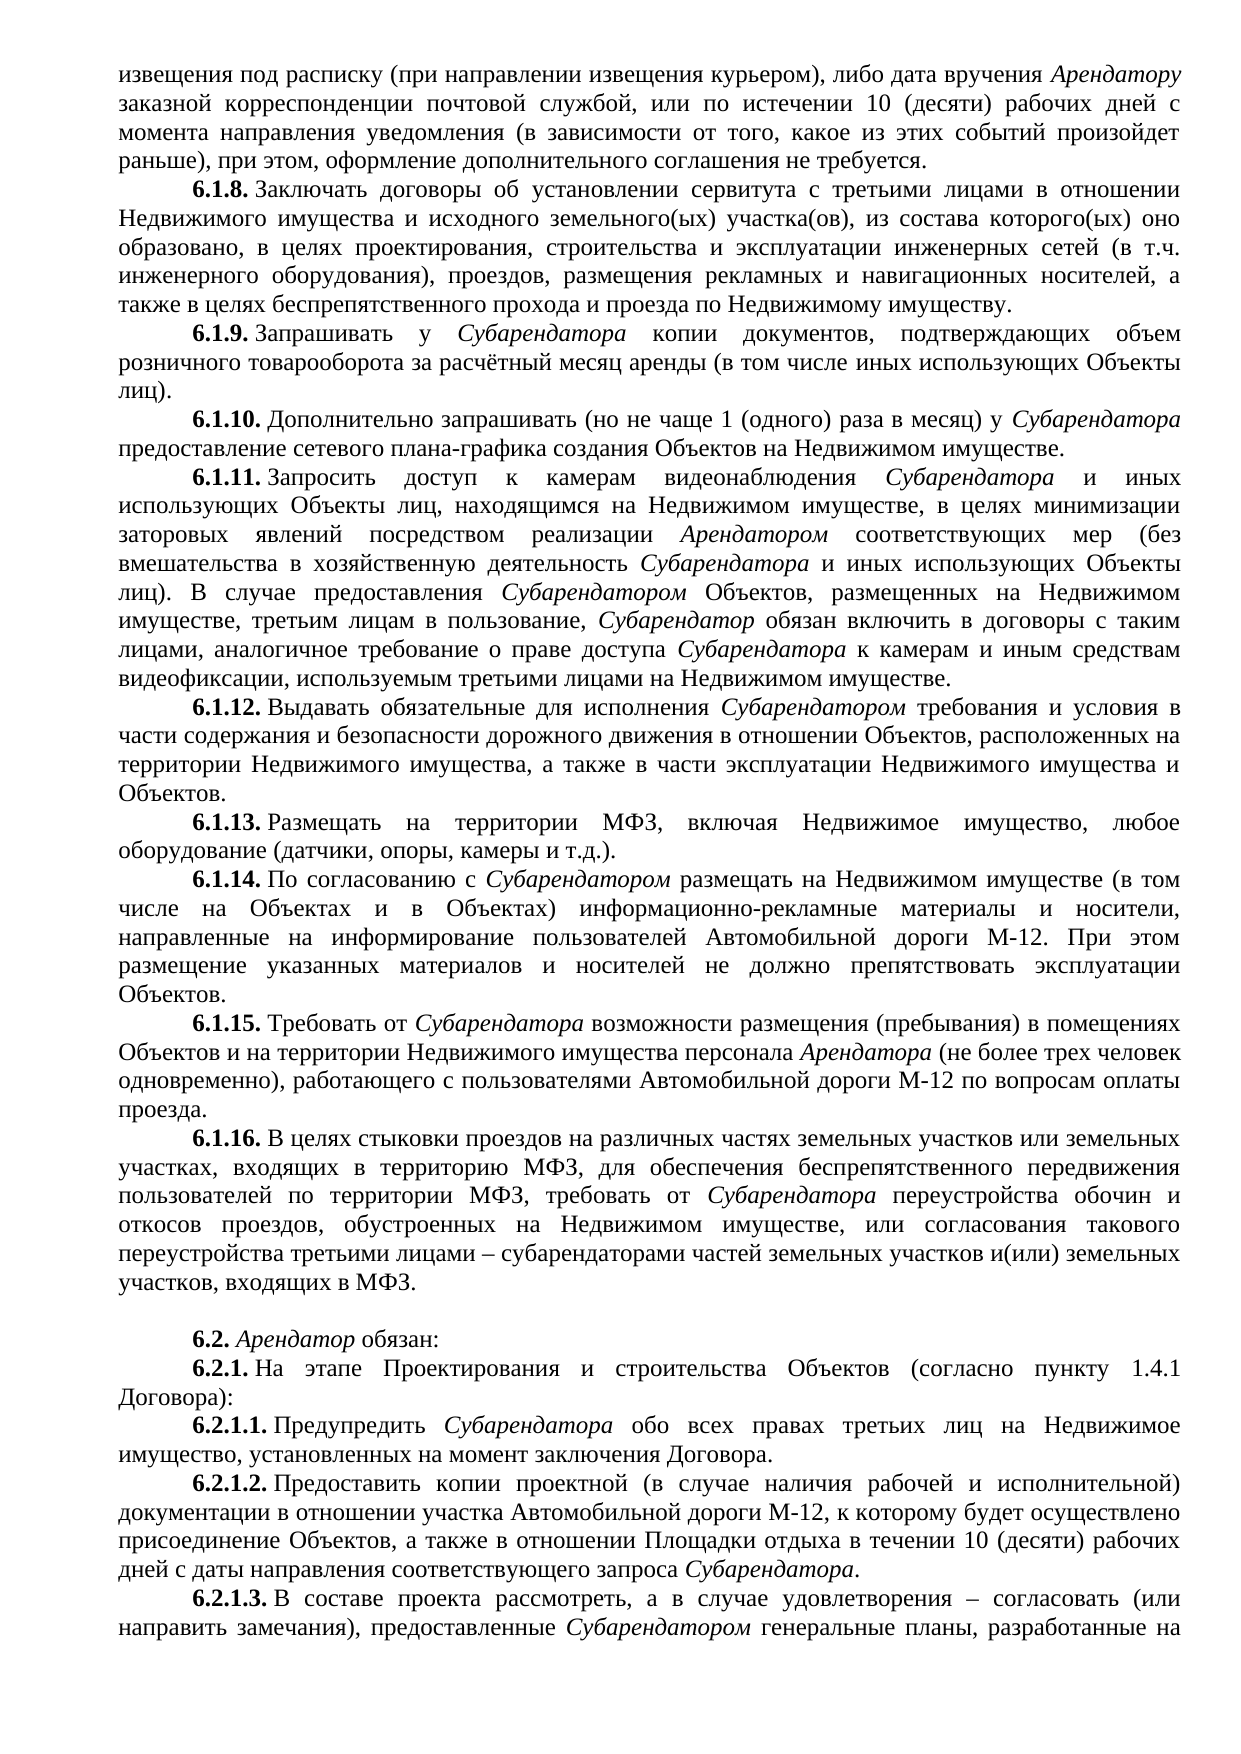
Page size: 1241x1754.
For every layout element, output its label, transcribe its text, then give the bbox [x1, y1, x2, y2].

list Заключать договоры об установлении сервитута с третьими лицами в отношении Недвижимого имущества и исходного земельного(ых) участка(ов), из состава которого(ых) оно образовано, в целях проектирования, строительства и эксплуатации инженерных сетей (в т.ч. инженерного оборудования), проездов, размещения рекламных и навигационных носителей, а также в целях беспрепятственного прохода и проезда по Недвижимому имуществу. [118, 174, 1181, 318]
list Выдавать обязательные для исполнения Субарендатором требования и условия в части содержания и безопасности дорожного движения в отношении Объектов, расположенных на территории Недвижимого имущества, а также в части эксплуатации Недвижимого имущества и Объектов. [118, 692, 1181, 807]
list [118, 1583, 1181, 1640]
list Требовать от Субарендатора возможности размещения (пребывания) в помещениях Объектов и на территории Недвижимого имущества персонала Арендатора (не более трех человек одновременно), работающего с пользователями Автомобильной дороги М-12 по вопросам оплаты проезда. [118, 1008, 1181, 1123]
list Запрашивать у Субарендатора копии документов, подтверждающих объем розничного товарооборота за расчётный месяц аренды (в том числе иных использующих Объекты лиц). [118, 318, 1181, 404]
list В целях стыковки проездов на различных частях земельных участков или земельных участках, входящих в территорию МФЗ, для обеспечения беспрепятственного передвижения пользователей по территории МФЗ, требовать от Субарендатора переустройства обочин и откосов проездов, обустроенных на Недвижимом имуществе, или согласования такового переустройства третьими лицами – субарендаторами частей земельных участков и(или) земельных участков, входящих в МФЗ. [118, 1123, 1181, 1295]
list Дополнительно запрашивать (но не чаще 1 (одного) раза в месяц) у Субарендатора предоставление сетевого плана-графика создания Объектов на Недвижимом имуществе. [118, 404, 1181, 462]
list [118, 59, 1181, 174]
list Запросить доступ к камерам видеонаблюдения Субарендатора и иных использующих Объекты лиц, находящимся на Недвижимом имуществе, в целях минимизации заторовых явлений посредством реализации Арендатором соответствующих мер (без вмешательства в хозяйственную деятельность Субарендатора и иных использующих Объекты лиц). В случае предоставления Субарендатором Объектов, размещенных на Недвижимом имуществе, третьим лицам в пользование, Cубарендатор обязан включить в договоры с таким лицами, аналогичное требование о праве доступа Субарендатора к камерам и иным средствам видеофиксации, используемым третьими лицами на Недвижимом имуществе. [118, 462, 1181, 692]
list По согласованию с Субарендатором размещать на Недвижимом имуществе (в том числе на Объектах и в Объектах) информационно-рекламные материалы и носители, направленные на информирование пользователей Автомобильной дороги М-12. При этом размещение указанных материалов и носителей не должно препятствовать эксплуатации Объектов. [118, 864, 1181, 1008]
list Арендатор обязан: [118, 1324, 1181, 1353]
list Предоставить копии проектной (в случае наличия рабочей и исполнительной) документации в отношении участка Автомобильной дороги М-12, к которому будет осуществлено присоединение Объектов, а также в отношении Площадки отдыха в течении 10 (десяти) рабочих дней с даты направления соответствующего запроса Субарендатора. [118, 1468, 1181, 1583]
list Предупредить Субарендатора обо всех правах третьих лиц на Недвижимое имущество, установленных на момент заключения Договора. [118, 1410, 1181, 1468]
list На этапе Проектирования и строительства Объектов (согласно пункту 1.4.1 Договора): [118, 1353, 1181, 1410]
list Размещать на территории МФЗ, включая Недвижимое имущество, любое оборудование (датчики, опоры, камеры и т.д.). [118, 807, 1181, 864]
